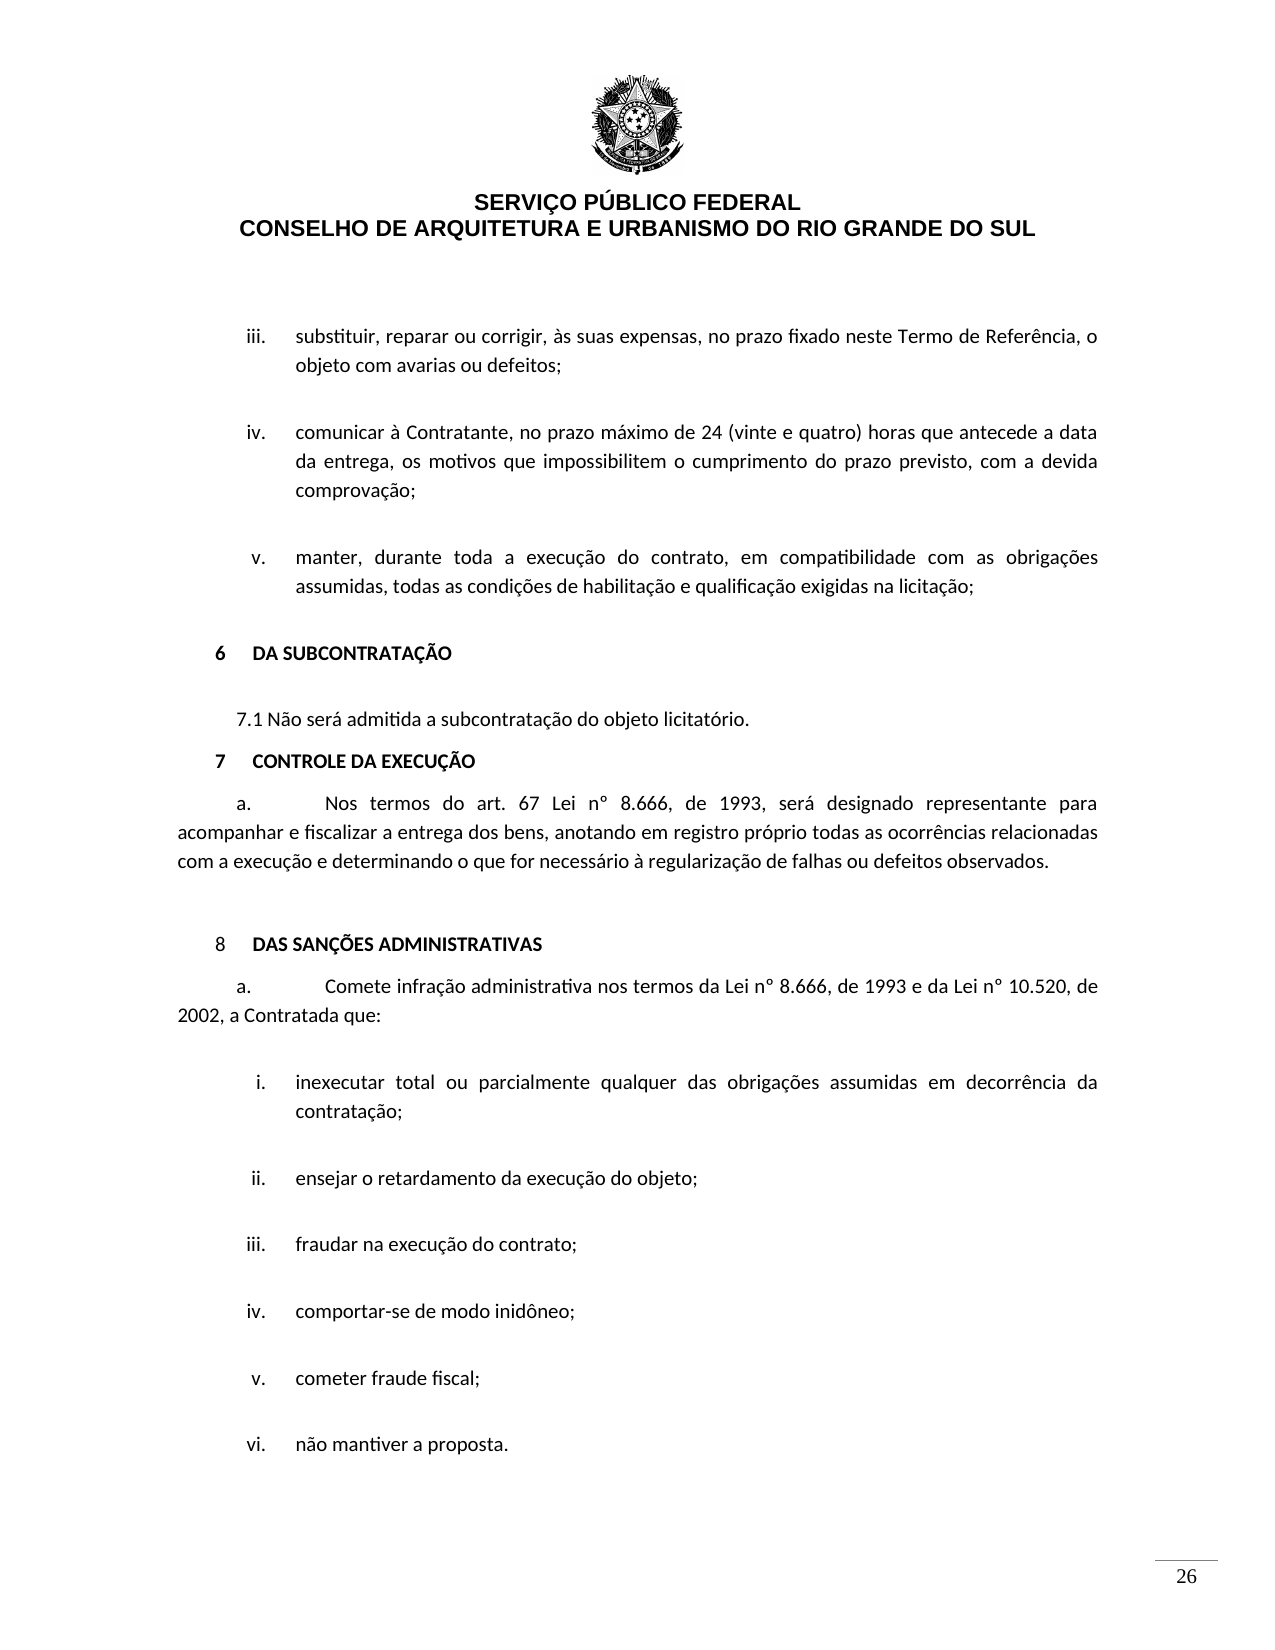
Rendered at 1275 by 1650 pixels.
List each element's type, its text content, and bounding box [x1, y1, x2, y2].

list não mantiver a proposta. [266, 1431, 1099, 1457]
list Comete infração administrativa nos termos da Lei nº 8.666, de 1993 e da Lei nº 10.520, de 2002, a Contratada que: [177, 973, 1099, 1028]
list cometer fraude fiscal; [266, 1365, 1099, 1390]
list substituir, reparar ou corrigir, às suas expensas, no prazo fixado neste Termo de Referência, o objeto com avarias ou defeitos; [266, 323, 1099, 378]
list fraudar na execução do contrato; [266, 1231, 1099, 1257]
picture [591, 75, 684, 175]
list inexecutar total ou parcialmente qualquer das obrigações assumidas em decorrência da contratação; [266, 1069, 1099, 1123]
text 7.1 Não será admitida a subcontratação do objeto licitatório. [236, 706, 1099, 732]
list ensejar o retardamento da execução do objeto; [266, 1165, 1099, 1190]
list comunicar à Contratante, no prazo máximo de 24 (vinte e quatro) horas que antecede a data da entrega, os motivos que impossibilitem o cumprimento do prazo previsto, com a devida comprovação; [266, 419, 1099, 503]
list Nos termos do art. 67 Lei nº 8.666, de 1993, será designado representante para acompanhar e fiscalizar a entrega dos bens, anotando em registro próprio todas as ocorrências relacionadas com a execução e determinando o que for necessário à regularização de falhas ou defeitos observados. [177, 790, 1099, 873]
list CONTROLE DA EXECUÇÃO [215, 748, 1099, 773]
list DAS SANÇÕES ADMINISTRATIVAS [215, 931, 1099, 957]
list manter, durante toda a execução do contrato, em compatibilidade com as obrigações assumidas, todas as condições de habilitação e qualificação exigidas na licitação; [266, 544, 1099, 598]
list DA SUBCONTRATAÇÃO [215, 640, 1099, 665]
list comportar-se de modo inidôneo; [266, 1298, 1099, 1323]
